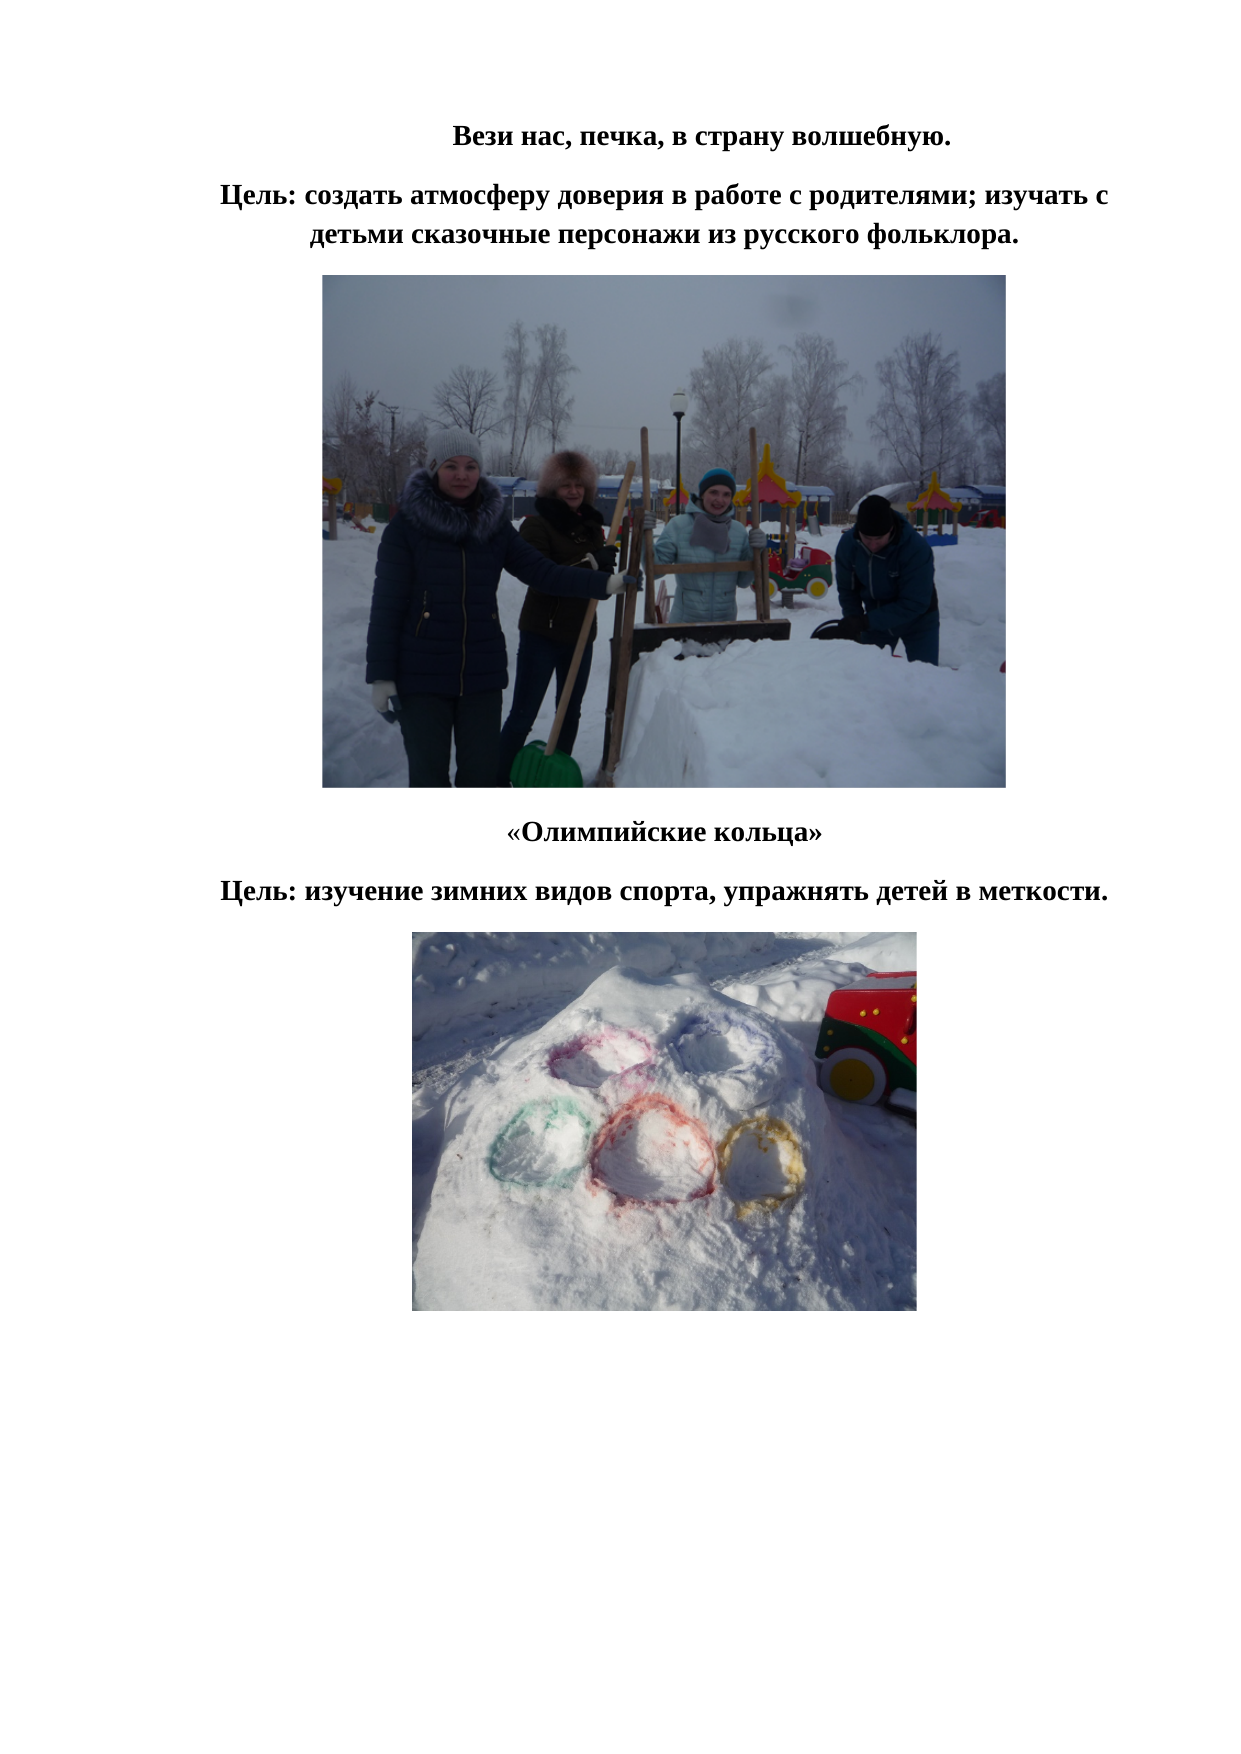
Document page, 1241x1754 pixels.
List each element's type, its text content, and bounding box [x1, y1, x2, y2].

text Цель: создать атмосферу доверия в работе с родителями; изучать с детьми сказочные персонажи из русского фольклора. [177, 177, 1152, 249]
text Вези нас, печка, в страну волшебную. [252, 118, 1152, 152]
picture [322, 275, 1007, 789]
picture [412, 932, 917, 1311]
text Цель: изучение зимних видов спорта, упражнять детей в меткости. [177, 873, 1152, 907]
text «Олимпийские кольца» [177, 814, 1152, 847]
